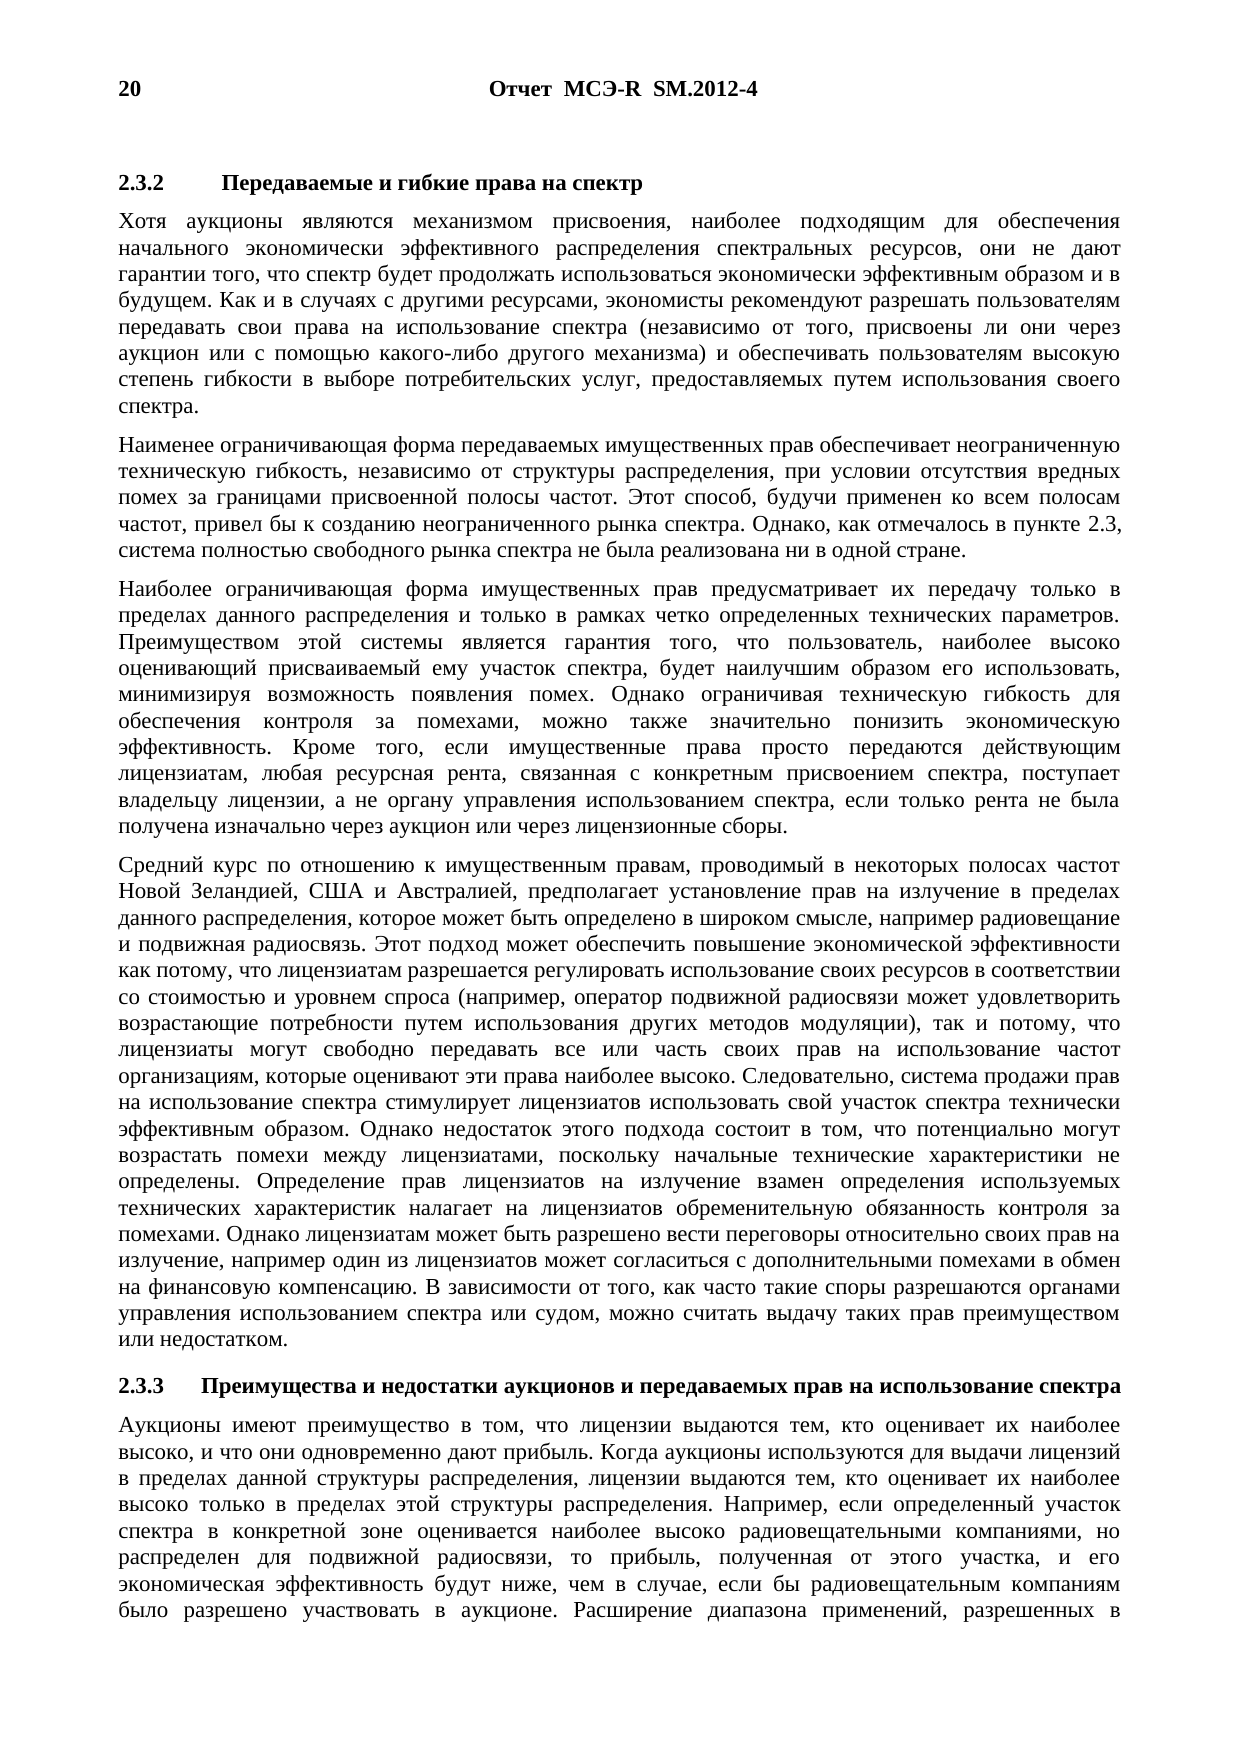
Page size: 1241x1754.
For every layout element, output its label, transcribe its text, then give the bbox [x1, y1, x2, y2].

subtitle 2.3.2 Передаваемые и гибкие права на спектр [118, 168, 1122, 195]
text Наиболее ограничивающая форма имущественных прав предусматривает их передачу только в пределах данного распределения и только в рамках четко определенных технических параметров. Преимуществом этой системы является гарантия того, что пользователь, наиболее высоко оценивающий присваиваемый ему участок спектра, будет наилучшим образом его использовать, минимизируя возможность появления помех. Однако ограничивая техническую гибкость для обеспечения контроля за помехами, можно также значительно понизить экономическую эффективность. Кроме того, если имущественные права просто передаются действующим лицензиатам, любая ресурсная рента, связанная с конкретным присвоением спектра, поступает владельцу лицензии, а не органу управления использованием спектра, если только рента не была получена изначально через аукцион или через лицензионные сборы. [118, 575, 1122, 838]
text Хотя аукционы являются механизмом присвоения, наиболее подходящим для обеспечения начального экономически эффективного распределения спектральных ресурсов, они не дают гарантии того, что спектр будет продолжать использоваться экономически эффективным образом и в будущем. Как и в случаях с другими ресурсами, экономисты рекомендуют разрешать пользователям передавать свои права на использование спектра (независимо от того, присвоены ли они через аукцион или с помощью какого-либо другого механизма) и обеспечивать пользователям высокую степень гибкости в выборе потребительских услуг, предоставляемых путем использования своего спектра. [118, 207, 1122, 418]
text Средний курс по отношению к имущественным правам, проводимый в некоторых полосах частот Новой Зеландией, США и Австралией, предполагает установление прав на излучение в пределах данного распределения, которое может быть определено в широком смысле, например радиовещание и подвижная радиосвязь. Этот подход может обеспечить повышение экономической эффективности как потому, что лицензиатам разрешается регулировать использование своих ресурсов в соответствии со стоимостью и уровнем спроса (например, оператор подвижной радиосвязи может удовлетворить возрастающие потребности путем использования других методов модуляции), так и потому, что лицензиаты могут свободно передавать все или часть своих прав на использование частот организациям, которые оценивают эти права наиболее высоко. Следовательно, система продажи прав на использование спектра стимулирует лицензиатов использовать свой участок спектра технически эффективным образом. Однако недостаток этого подхода состоит в том, что потенциально могут возрастать помехи между лицензиатами, поскольку начальные технические характеристики не определены. Определение прав лицензиатов на излучение взамен определения используемых технических характеристик налагает на лицензиатов обременительную обязанность контроля за помехами. Однако лицензиатам может быть разрешено вести переговоры относительно своих прав на излучение, например один из лицензиатов может согласиться с дополнительными помехами в обмен на финансовую компенсацию. В зависимости от того, как часто такие споры разрешаются органами управления использованием спектра или судом, можно считать выдачу таких прав преимуществом или недостатком. [118, 851, 1122, 1352]
text Наименее ограничивающая форма передаваемых имущественных прав обеспечивает неограниченную техническую гибкость, независимо от структуры распределения, при условии отсутствия вредных помех за границами присвоенной полосы частот. Этот способ, будучи применен ко всем полосам частот, привел бы к созданию неограниченного рынка спектра. Однако, как отмечалось в пункте 2.3, система полностью свободного рынка спектра не была реализована ни в одной стране. [118, 431, 1122, 562]
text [118, 1411, 1122, 1622]
subtitle 2.3.3 Преимущества и недостатки аукционов и передаваемых прав на использование спектра [118, 1373, 1122, 1399]
